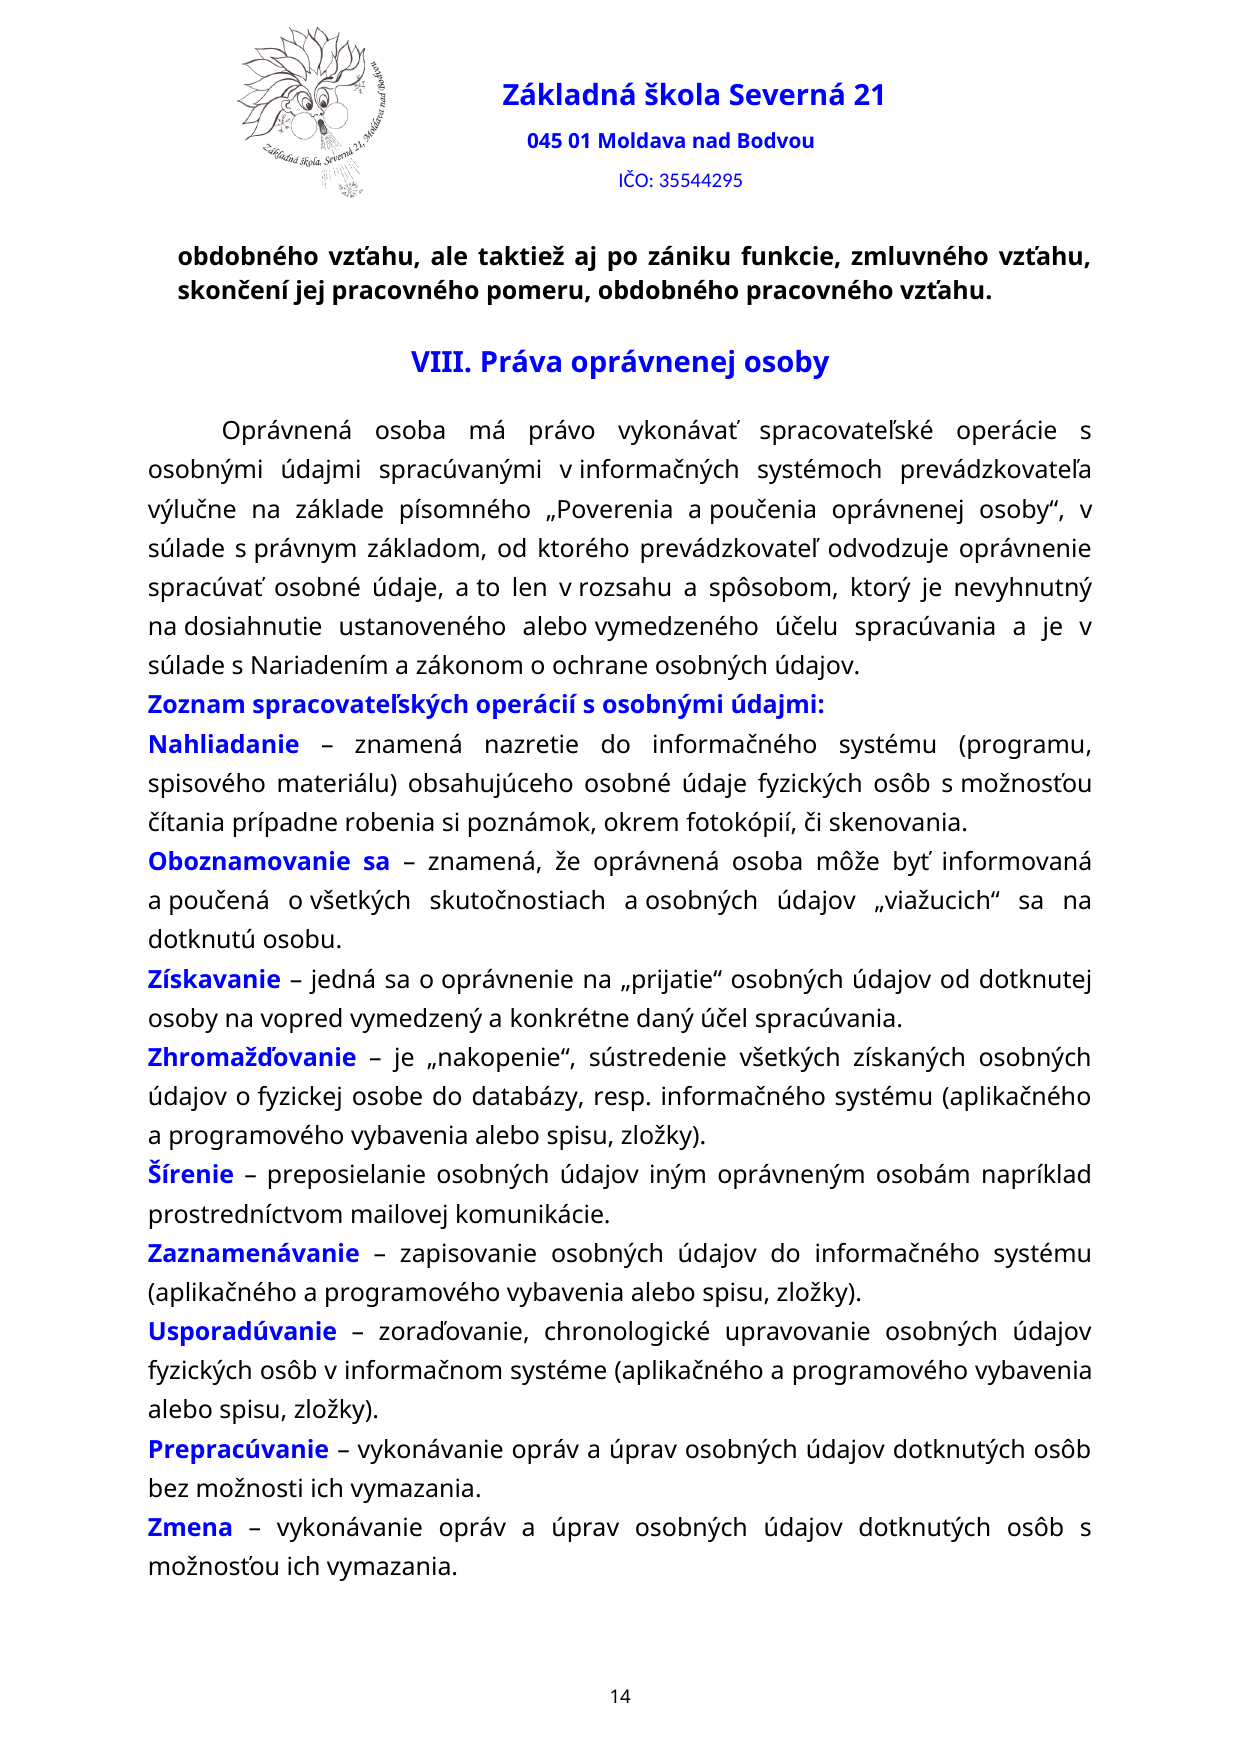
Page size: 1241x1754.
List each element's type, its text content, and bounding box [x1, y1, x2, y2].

text Zmena – vykonávanie opráv a úprav osobných údajov dotknutých osôb s možnosťou ich vymazania. [148, 1509, 1093, 1583]
text Oboznamovanie sa – znamená, že oprávnená osoba môže byť informovaná a poučená o všetkých skutočnostiach a osobných údajov „viažucich“ sa na dotknutú osobu. [148, 844, 1093, 956]
text Zhromažďovanie – je „nakopenie“, sústredenie všetkých získaných osobných údajov o fyzickej osobe do databázy, resp. informačného systému (aplikačného a programového vybavenia alebo spisu, zložky). [148, 1039, 1093, 1152]
text Prepracúvanie – vykonávanie opráv a úprav osobných údajov dotknutých osôb bez možnosti ich vymazania. [148, 1431, 1093, 1504]
subtitle VIII. Práva oprávnenej osoby [148, 341, 1093, 381]
picture [237, 27, 386, 198]
text Zoznam spracovateľských operácií s osobnými údajmi: [148, 687, 1093, 721]
text Nahliadanie – znamená nazretie do informačného systému (programu, spisového materiálu) obsahujúceho osobné údaje fyzických osôb s možnosťou čítania prípadne robenia si poznámok, okrem fotokópií, či skenovania. [148, 726, 1093, 839]
text Usporadúvanie – zoraďovanie, chronologické upravovanie osobných údajov fyzických osôb v informačnom systéme (aplikačného a programového vybavenia alebo spisu, zložky). [148, 1314, 1093, 1426]
text Zaznamenávanie – zapisovanie osobných údajov do informačného systému (aplikačného a programového vybavenia alebo spisu, zložky). [148, 1235, 1093, 1309]
text Získavanie – jedná sa o oprávnenie na „prijatie“ osobných údajov od dotknutej osoby na vopred vymedzený a konkrétne daný účel spracúvania. [148, 961, 1093, 1034]
text Šírenie – preposielanie osobných údajov iným oprávneným osobám napríklad prostredníctvom mailovej komunikácie. [148, 1157, 1093, 1230]
text Oprávnená osoba má právo vykonávať spracovateľské operácie s osobnými údajmi spracúvanými v informačných systémoch prevádzkovateľa výlučne na základe písomného „Poverenia a poučenia oprávnenej osoby“, v súlade s právnym základom, od ktorého prevádzkovateľ odvodzuje oprávnenie spracúvať osobné údaje, a to len v rozsahu a spôsobom, ktorý je nevyhnutný na dosiahnutie ustanoveného alebo vymedzeného účelu spracúvania a je v súlade s Nariadením a zákonom o ochrane osobných údajov. [148, 413, 1093, 682]
